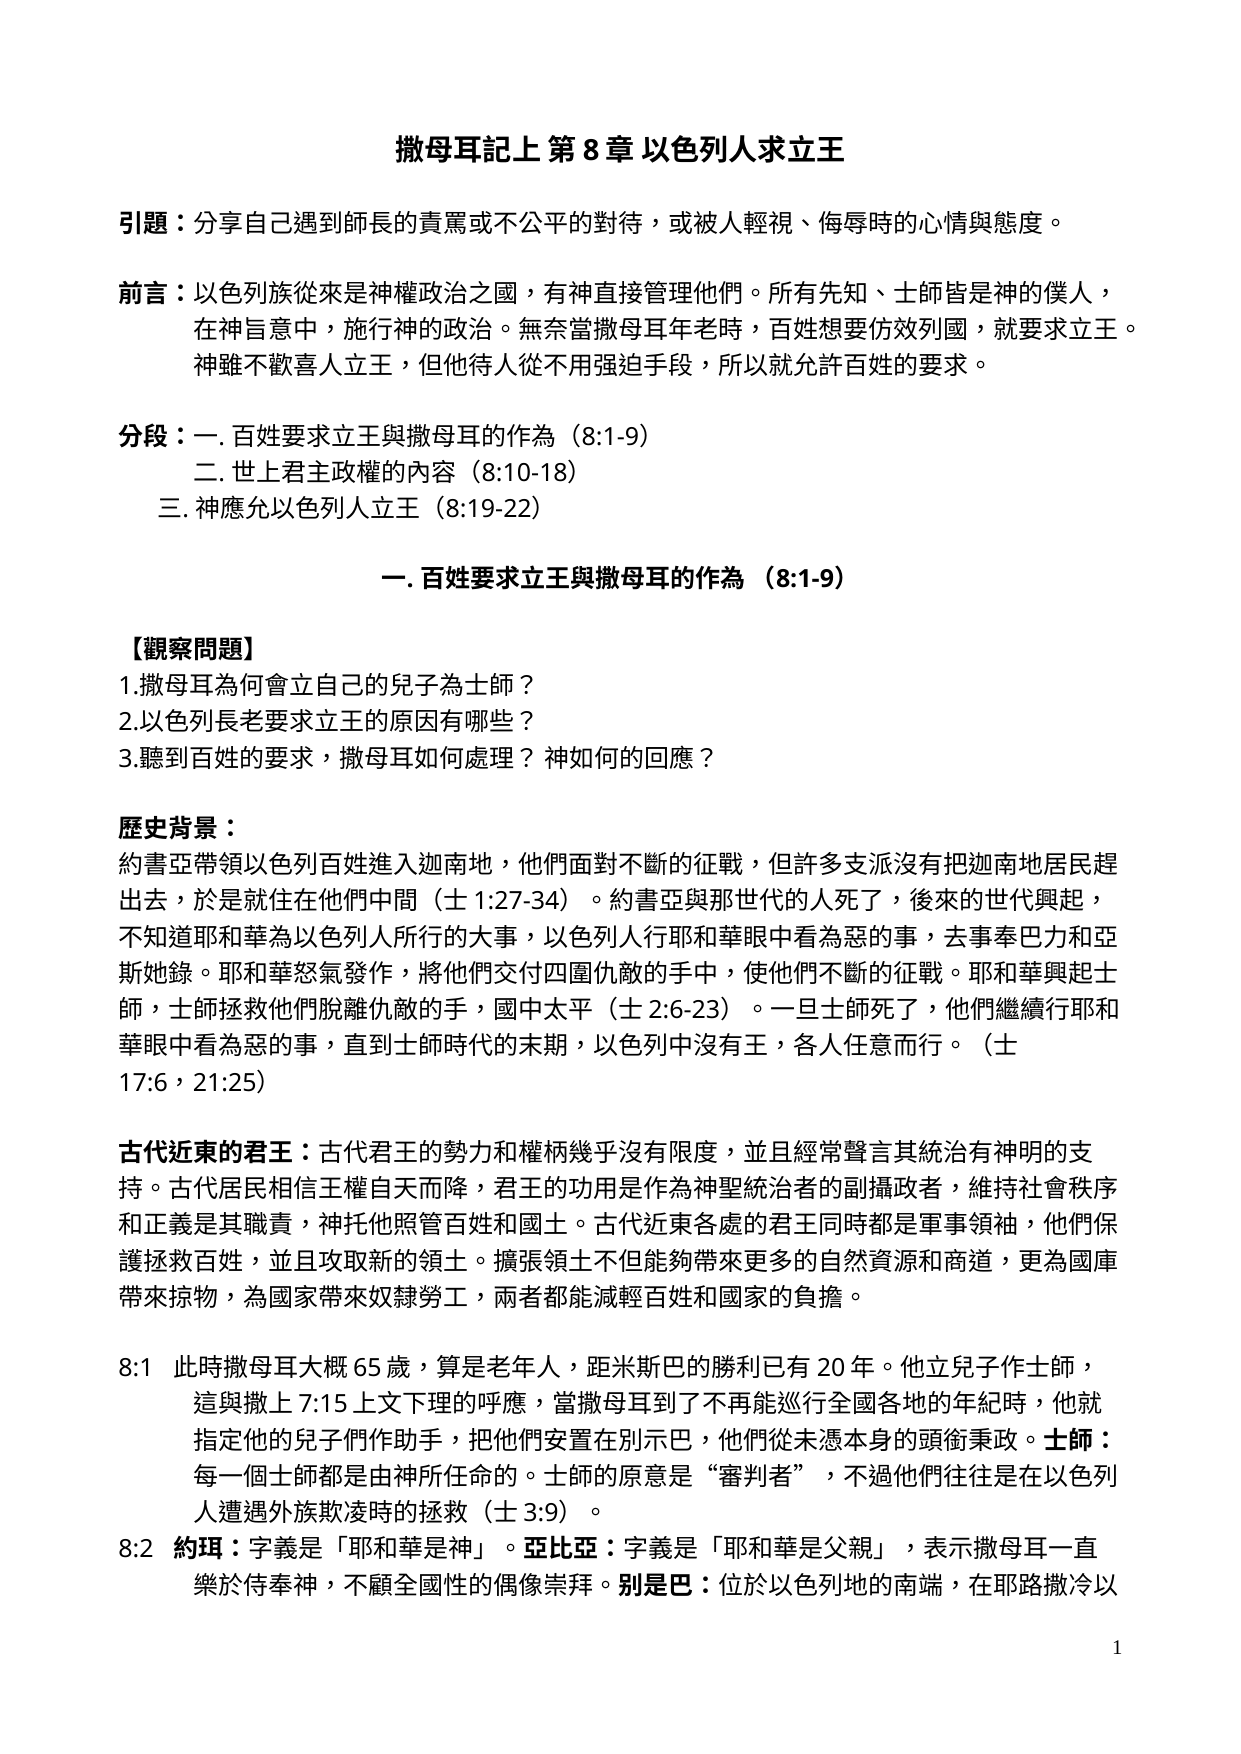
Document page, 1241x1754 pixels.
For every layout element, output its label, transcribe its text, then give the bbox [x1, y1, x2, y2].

text 8:1 此時撒母耳大概65歲，算是老年人，距米斯巴的勝利已有20年。他立兒子作士師，這與撒上7:15上文下理的呼應，當撒母耳到了不再能巡行全國各地的年紀時，他就指定他的兒子們作助手，把他們安置在別示巴，他們從未憑本身的頭銜秉政。士師：每一個士師都是由神所任命的。士師的原意是“審判者”，不過他們往往是在以色列人遭遇外族欺凌時的拯救（士3:9）。 [118, 1348, 1122, 1529]
text 三. 神應允以色列人立王（8:19-22） [118, 489, 1122, 525]
text 1.撒母耳為何會立自己的兒子為士師？ [118, 666, 1122, 702]
text 一. 百姓要求立王與撒母耳的作為 （8:1-9） [118, 559, 1122, 595]
text 2.以色列長老要求立王的原因有哪些？ [118, 702, 1122, 738]
text 約書亞帶領以色列百姓進入迦南地，他們面對不斷的征戰，但許多支派沒有把迦南地居民趕出去，於是就住在他們中間（士1:27-34）。約書亞與那世代的人死了，後來的世代興起，不知道耶和華為以色列人所行的大事，以色列人行耶和華眼中看為惡的事，去事奉巴力和亞斯她錄。耶和華怒氣發作，將他們交付四圍仇敵的手中，使他們不斷的征戰。耶和華興起士師，士師拯救他們脫離仇敵的手，國中太平（士2:6-23）。一旦士師死了，他們繼續行耶和華眼中看為惡的事，直到士師時代的末期，以色列中沒有王，各人任意而行。（士17:6，21:25） [118, 844, 1122, 1098]
text 二. 世上君主政權的內容（8:10-18） [118, 452, 1122, 489]
text 引題：分享自己遇到師長的責罵或不公平的對待，或被人輕視、侮辱時的心情與態度。 [118, 203, 1122, 239]
text 古代近東的君王：古代君王的勢力和權柄幾乎沒有限度，並且經常聲言其統治有神明的支 持。古代居民相信王權自天而降，君王的功用是作為神聖統治者的副攝政者，維持社會秩序和正義是其職責，神托他照管百姓和國土。古代近東各處的君王同時都是軍事領袖，他們保護拯救百姓，並且攻取新的領土。擴張領土不但能夠帶來更多的自然資源和商道，更為國庫帶來掠物，為國家帶來奴隸勞工，兩者都能減輕百姓和國家的負擔。 [118, 1132, 1122, 1314]
text 前言：以色列族從來是神權政治之國，有神直接管理他們。所有先知、士師皆是神的僕人，在神旨意中，施行神的政治。無奈當撒母耳年老時，百姓想要仿效列國，就要求立王。神雖不歡喜人立王，但他待人從不用强迫手段，所以就允許百姓的要求。 [118, 273, 1122, 382]
text 分段：一. 百姓要求立王與撒母耳的作為（8:1-9） [118, 416, 1122, 452]
text 【觀察問題】 [118, 629, 1122, 666]
text 歷史背景： [118, 808, 1122, 844]
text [118, 1529, 1122, 1601]
text 撒母耳記上 第8章 以色列人求立王 [118, 127, 1122, 169]
text 3.聽到百姓的要求，撒母耳如何處理？ 神如何的回應？ [118, 738, 1122, 774]
